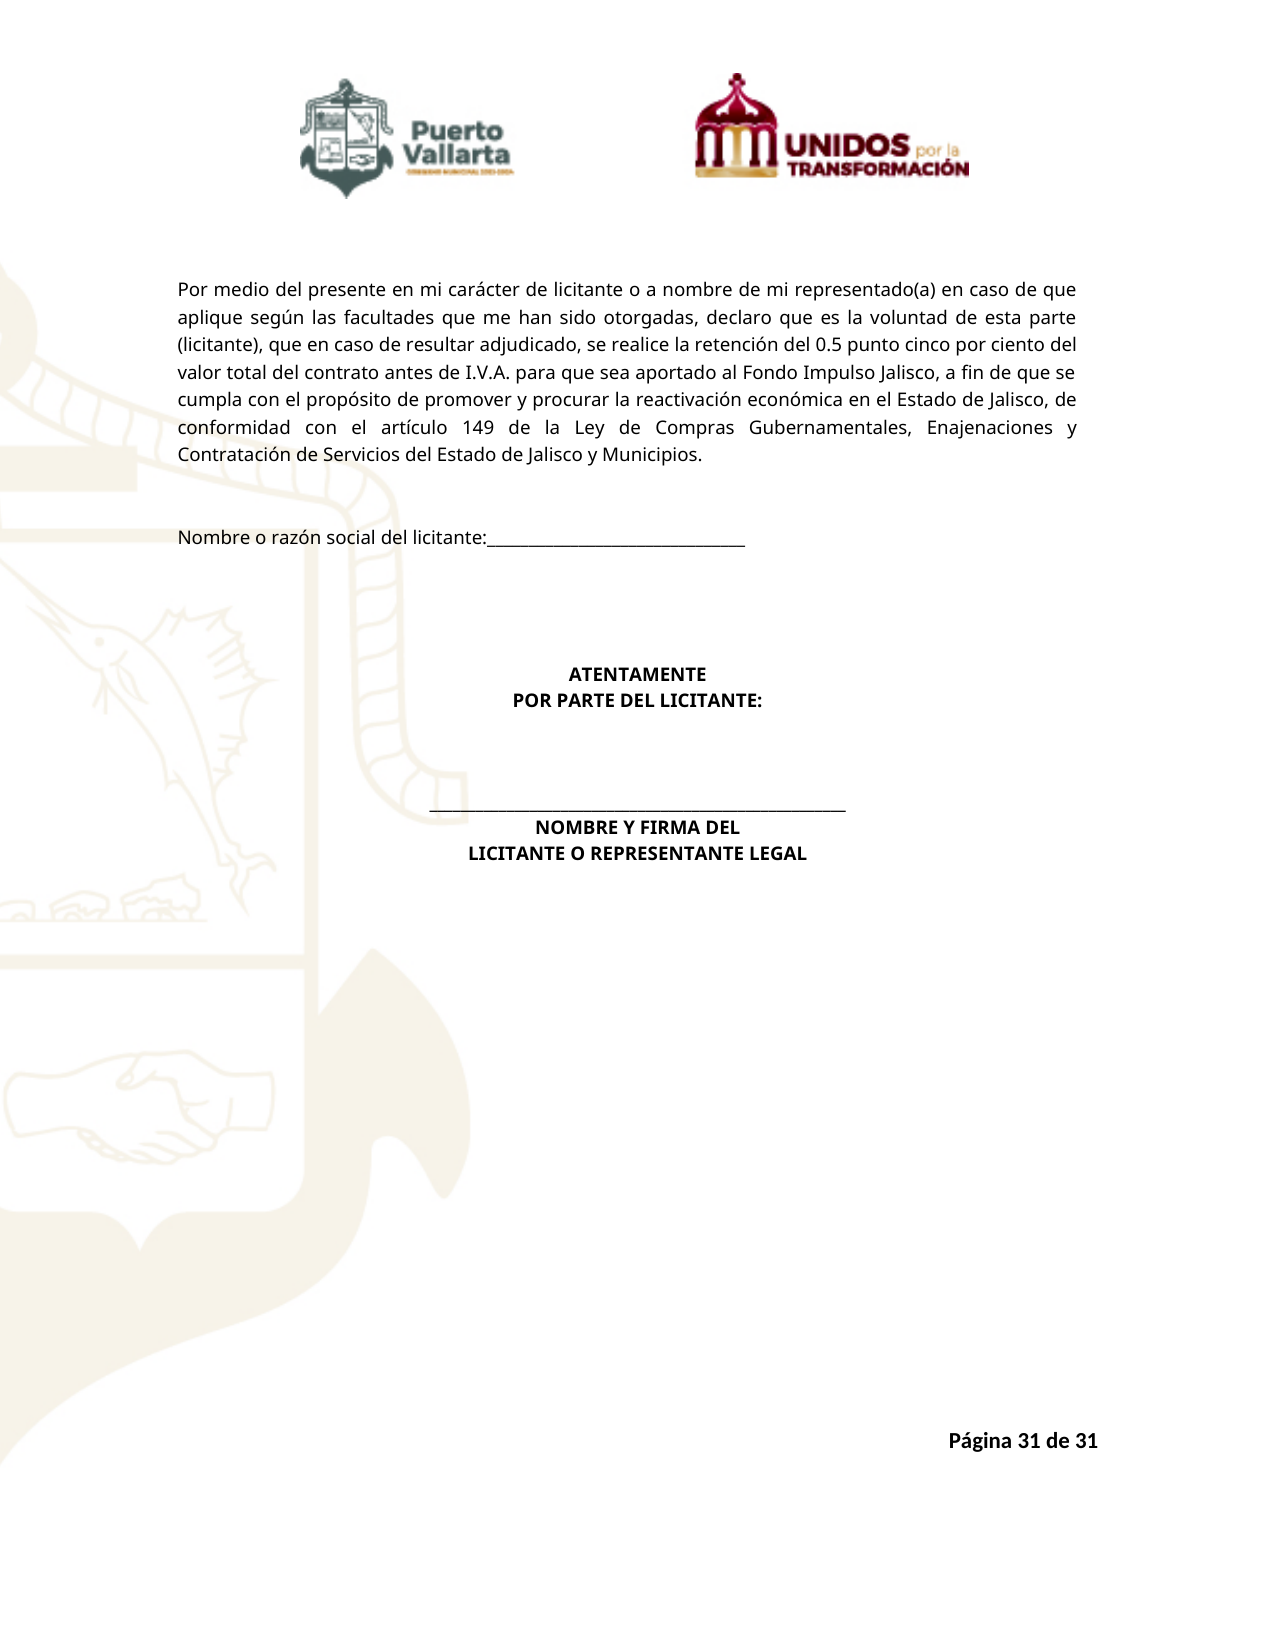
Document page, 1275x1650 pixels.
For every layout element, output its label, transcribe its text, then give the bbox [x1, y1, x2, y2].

text ______________________________________________________ [177, 789, 1098, 815]
text NOMBRE Y FIRMA DEL [177, 815, 1098, 840]
text LICITANTE O REPRESENTANTE LEGAL [177, 840, 1098, 866]
text Por medio del presente en mi carácter de licitante o a nombre de mi representado(a) en caso de que aplique según las facultades que me han sido otorgadas, declaro que es la voluntad de esta parte (licitante), que en caso de resultar adjudicado, se realice la retención del 0.5 punto cinco por ciento del valor total del contrato antes de I.V.A. para que sea aportado al Fondo Impulso Jalisco, a fin de que se cumpla con el propósito de promover y procurar la reactivación económica en el Estado de Jalisco, de conformidad con el artículo 149 de la Ley de Compras Gubernamentales, Enajenaciones y Contratación de Servicios del Estado de Jalisco y Municipios. [177, 277, 1078, 467]
picture [300, 73, 969, 199]
picture [0, 214, 474, 1564]
text POR PARTE DEL LICITANTE: [177, 687, 1098, 713]
text Nombre o razón social del licitante:_______________________________ [177, 524, 1078, 549]
text ATENTAMENTE [177, 662, 1098, 687]
